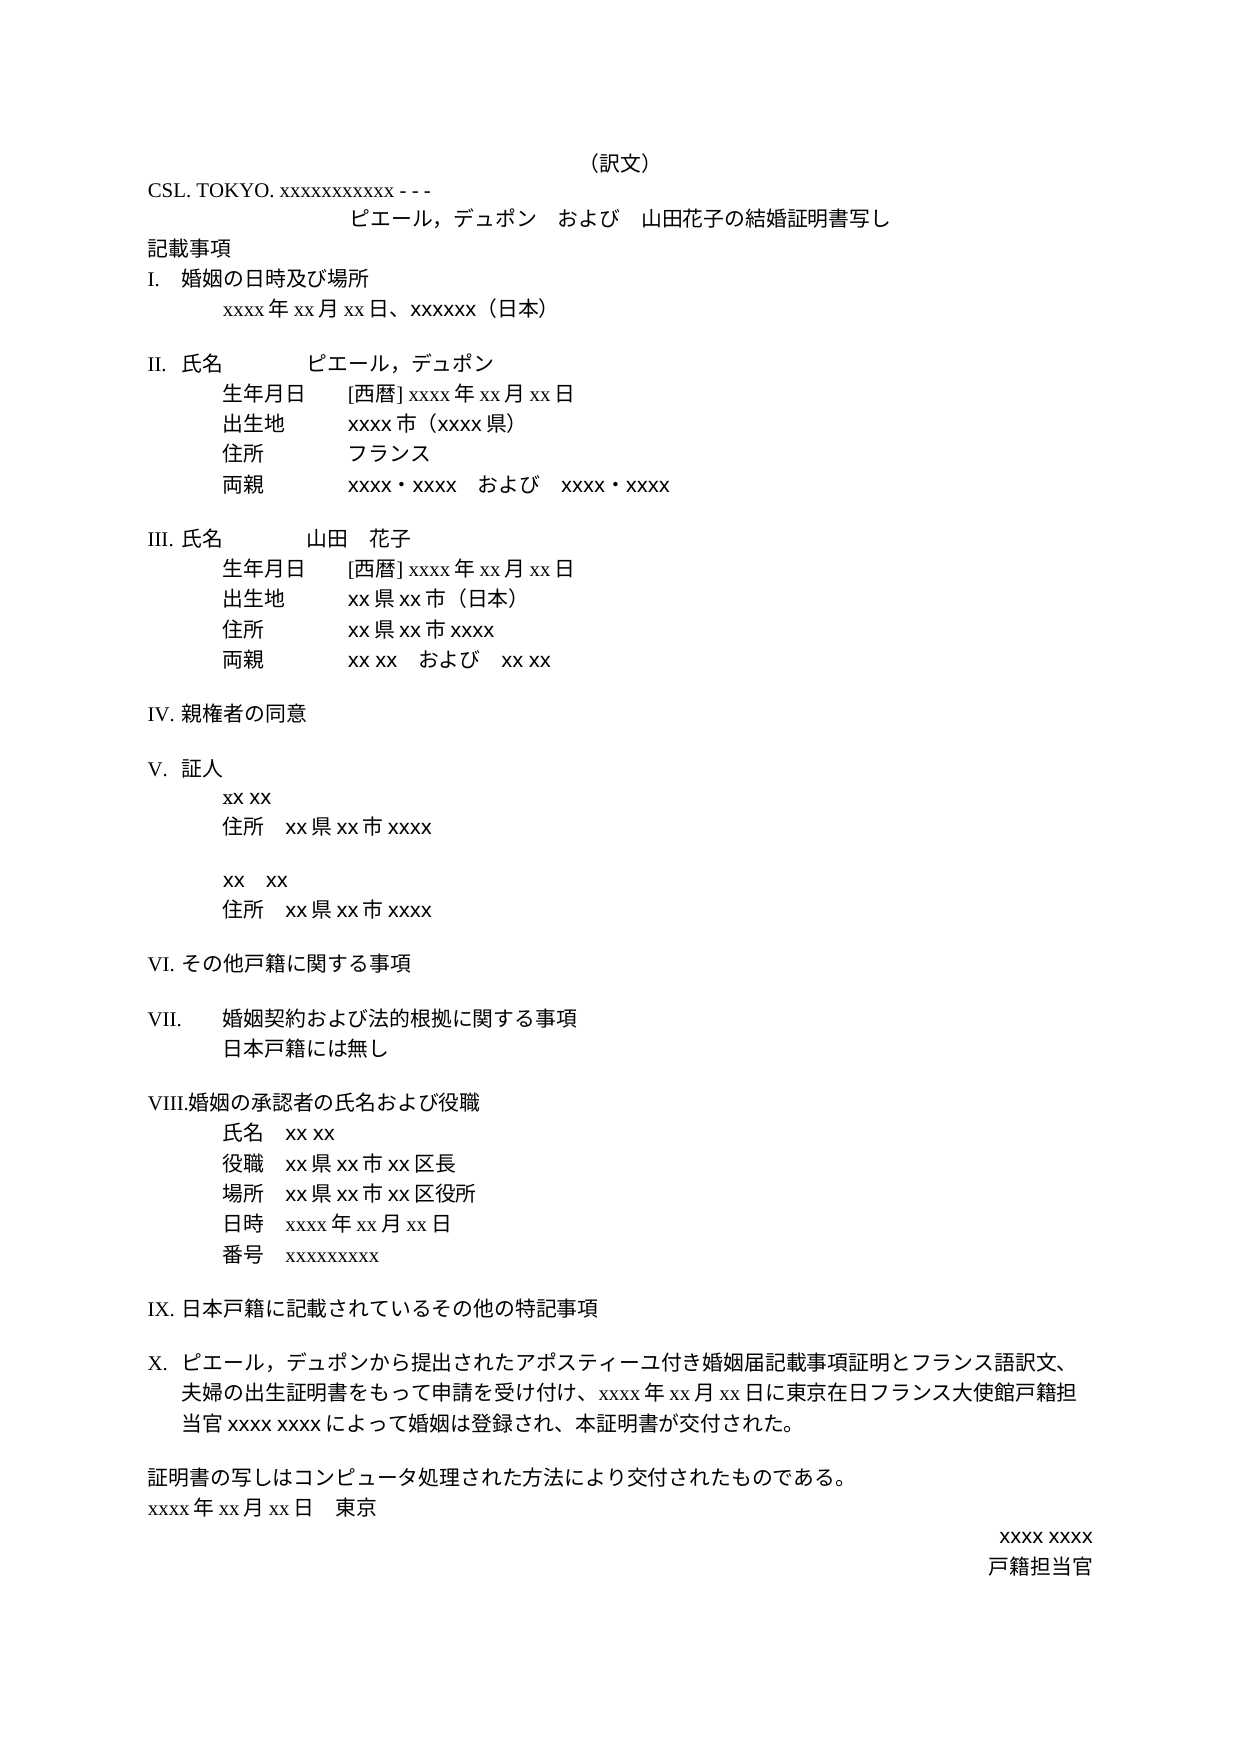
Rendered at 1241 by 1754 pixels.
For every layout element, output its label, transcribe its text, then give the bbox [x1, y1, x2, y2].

text 証明書の写しはコンピュータ処理された方法により交付されたものである。 [148, 1461, 1093, 1491]
text xx xx [223, 782, 1093, 811]
list 氏名 山田 花子 [147, 522, 1093, 552]
text （訳文） [148, 148, 1093, 178]
text 場所 xx県xx市xx区役所 [223, 1177, 1093, 1208]
list 日本戸籍に記載されているその他の特記事項 [147, 1292, 1093, 1322]
text 住所 xx県xx市xxxx [223, 811, 1093, 841]
text 住所 フランス [223, 438, 1093, 468]
text xxxx年xx月xx日、xxxxxx（日本） [223, 292, 1093, 323]
text 出生地 xx県xx市（日本） [223, 583, 1093, 613]
text xxxx年xx月xx日 東京 [148, 1491, 1093, 1522]
text 日本戸籍には無し [223, 1032, 1093, 1062]
text VIII.婚姻の承認者の氏名および役職 [148, 1086, 1093, 1117]
list 婚姻契約および法的根拠に関する事項 [147, 1002, 1093, 1032]
text xx xx [223, 865, 1093, 893]
list その他戸籍に関する事項 [147, 948, 1093, 978]
text 氏名 xx xx [223, 1117, 1093, 1147]
text 日時 xxxx年xx月xx日 [223, 1208, 1093, 1238]
list 婚姻の日時及び場所 [147, 262, 1093, 292]
text 生年月日 [西暦] xxxx年xx月xx日 [223, 552, 1093, 583]
text 生年月日 [西暦] xxxx年xx月xx日 [223, 377, 1093, 407]
list 親権者の同意 [147, 698, 1093, 728]
text 両親 xx xx および xx xx [223, 643, 1093, 673]
text 記載事項 [148, 232, 1093, 262]
list 証人 [147, 752, 1093, 782]
text 出生地 xxxx市（xxxx県） [223, 407, 1093, 438]
text 番号 xxxxxxxxx [223, 1238, 1093, 1268]
text 住所 xx県xx市xxxx [223, 893, 1093, 924]
text 住所 xx県xx市xxxx [223, 613, 1093, 643]
text CSL. TOKYO. xxxxxxxxxxx - - - [148, 178, 1093, 202]
text ピエール，デュポン および 山田花子の結婚証明書写し [148, 202, 1093, 232]
list ピエール，デュポンから提出されたアポスティーユ付き婚姻届記載事項証明とフランス語訳文、夫婦の出生証明書をもって申請を受け付け、xxxx年xx月xx日に東京在日フランス大使館戸籍担当官xxxx xxxxによって婚姻は登録され、本証明書が交付された。 [147, 1346, 1093, 1437]
list 氏名 ピエール，デュポン [147, 347, 1093, 377]
text xxxx xxxx [148, 1522, 1093, 1550]
text 両親 xxxx・xxxx および xxxx・xxxx [223, 468, 1093, 498]
text 戸籍担当官 [148, 1550, 1093, 1580]
text 役職 xx県xx市xx区長 [223, 1147, 1093, 1177]
